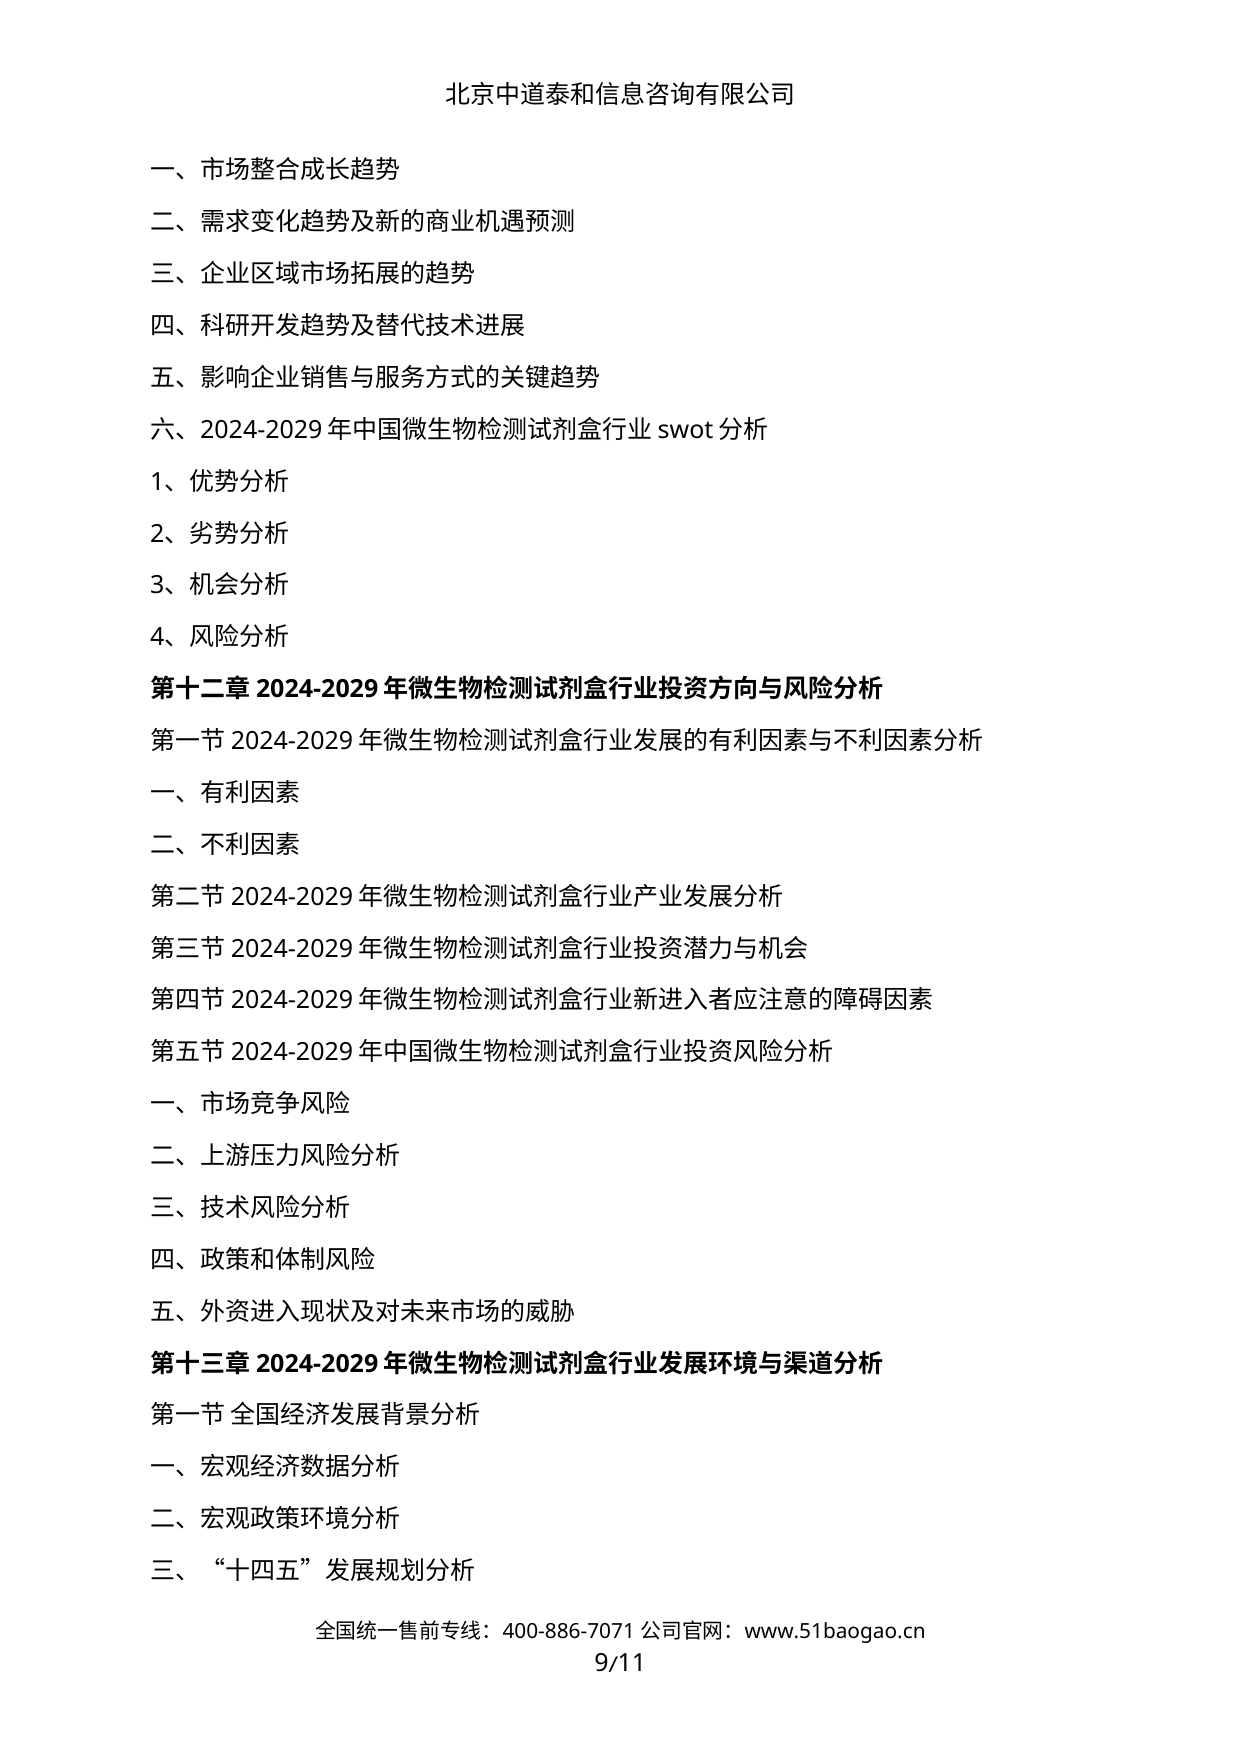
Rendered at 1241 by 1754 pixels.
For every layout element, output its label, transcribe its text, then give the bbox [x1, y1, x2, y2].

text 第一节 全国经济发展背景分析 [150, 1395, 1090, 1431]
text 四、政策和体制风险 [150, 1239, 1090, 1276]
text 一、市场竞争风险 [150, 1084, 1090, 1120]
text 第一节 2024-2029年微生物检测试剂盒行业发展的有利因素与不利因素分析 [150, 721, 1090, 757]
text 2、劣势分析 [150, 513, 1090, 549]
text 一、有利因素 [150, 772, 1090, 809]
text 三、企业区域市场拓展的趋势 [150, 254, 1090, 290]
text 四、科研开发趋势及替代技术进展 [150, 306, 1090, 342]
text 第十三章 2024-2029年微生物检测试剂盒行业发展环境与渠道分析 [150, 1343, 1090, 1379]
text 一、市场整合成长趋势 [150, 150, 1090, 186]
text 二、不利因素 [150, 824, 1090, 861]
text 3、机会分析 [150, 565, 1090, 601]
text 1、优势分析 [150, 461, 1090, 497]
text 五、影响企业销售与服务方式的关键趋势 [150, 357, 1090, 394]
text 三、技术风险分析 [150, 1187, 1090, 1224]
text 第二节 2024-2029年微生物检测试剂盒行业产业发展分析 [150, 876, 1090, 912]
text 第四节 2024-2029年微生物检测试剂盒行业新进入者应注意的障碍因素 [150, 980, 1090, 1016]
text 二、宏观政策环境分析 [150, 1499, 1090, 1535]
text 五、外资进入现状及对未来市场的威胁 [150, 1291, 1090, 1327]
text 第三节 2024-2029年微生物检测试剂盒行业投资潜力与机会 [150, 928, 1090, 964]
text 第十二章 2024-2029年微生物检测试剂盒行业投资方向与风险分析 [150, 669, 1090, 705]
text 二、需求变化趋势及新的商业机遇预测 [150, 202, 1090, 238]
text 4、风险分析 [150, 617, 1090, 653]
text 三、“十四五”发展规划分析 [150, 1551, 1090, 1587]
text 一、宏观经济数据分析 [150, 1447, 1090, 1483]
text 六、2024-2029年中国微生物检测试剂盒行业swot分析 [150, 409, 1090, 446]
text 二、上游压力风险分析 [150, 1136, 1090, 1172]
text 第五节 2024-2029年中国微生物检测试剂盒行业投资风险分析 [150, 1032, 1090, 1068]
